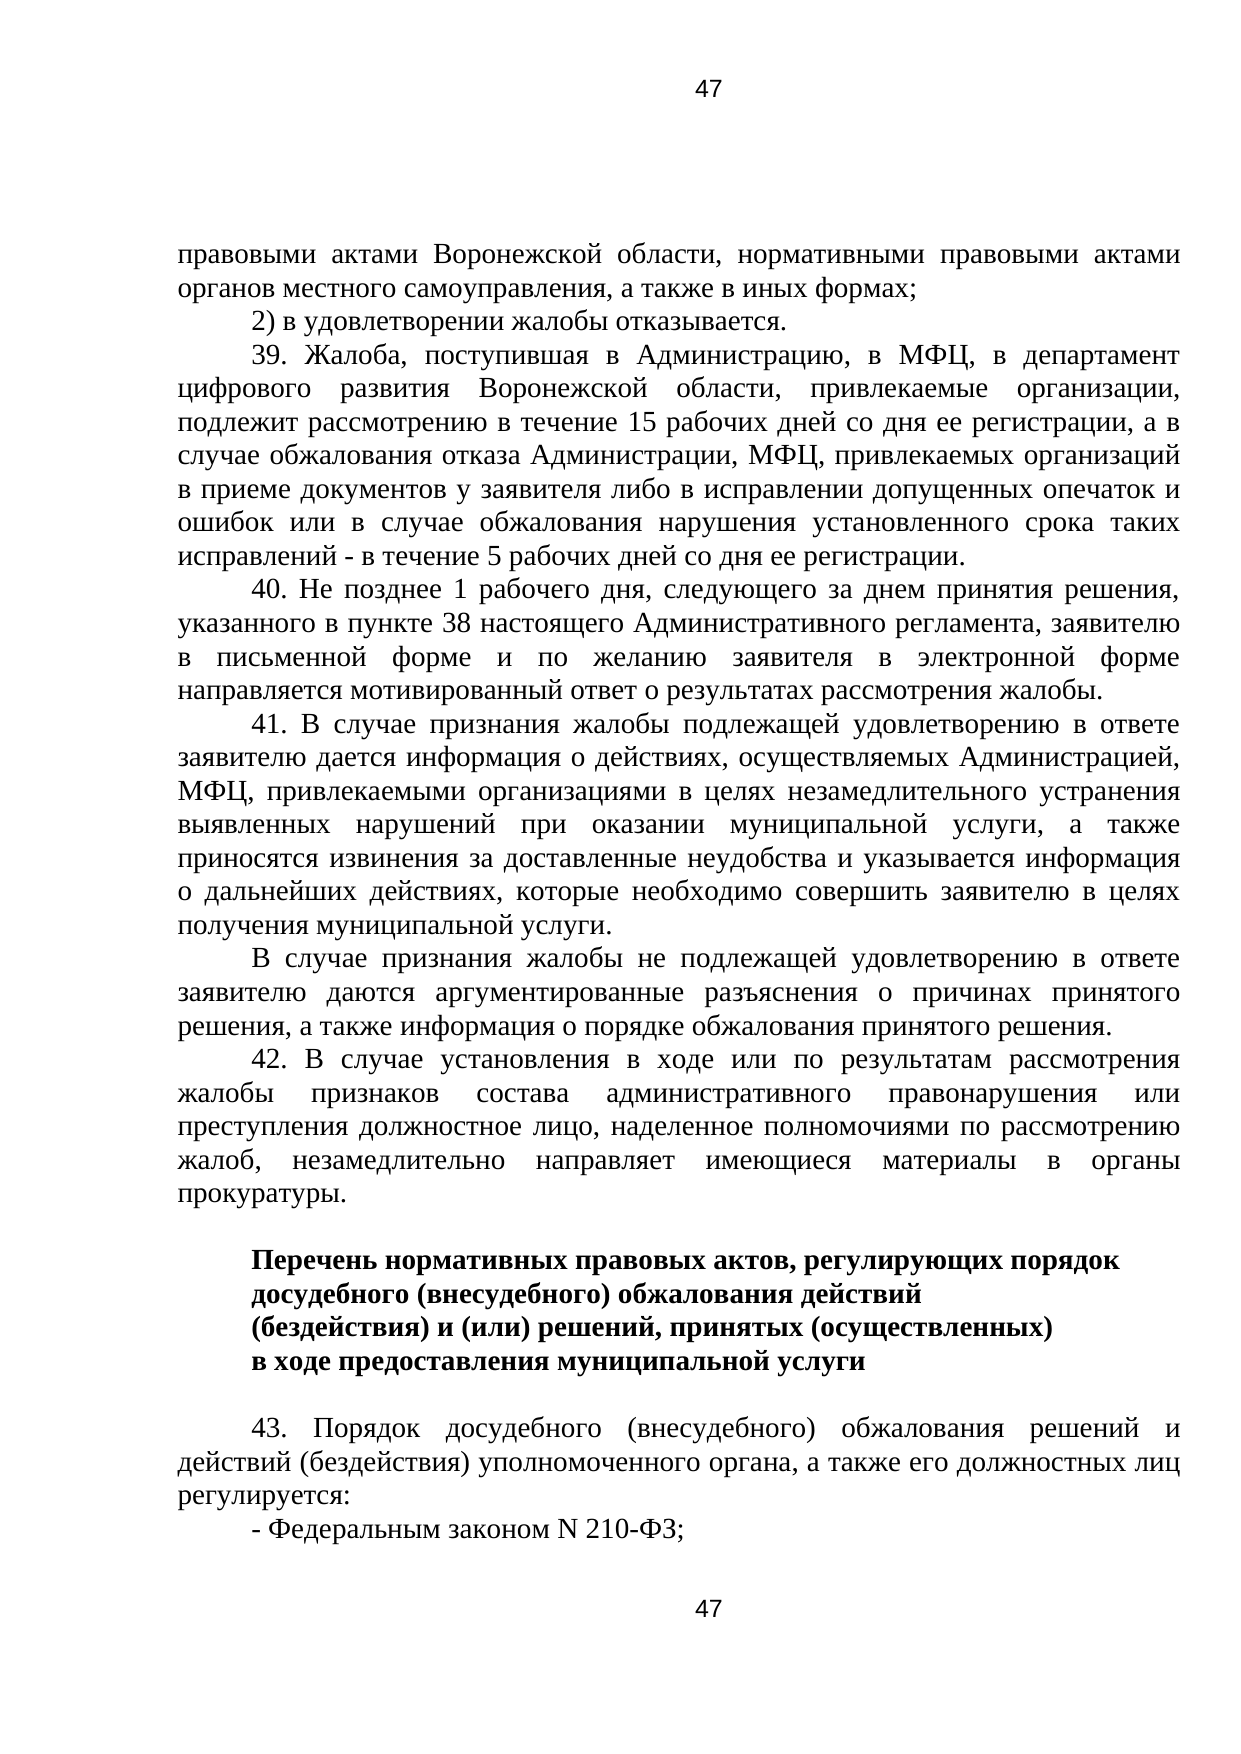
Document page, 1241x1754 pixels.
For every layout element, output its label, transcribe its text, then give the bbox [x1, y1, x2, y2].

text 39. Жалоба, поступившая в Администрацию, в МФЦ, в департамент цифрового развития Воронежской области, привлекаемые организации, подлежит рассмотрению в течение 15 рабочих дней со дня ее регистрации, а в случае обжалования отказа Администрации, МФЦ, привлекаемых организаций в приеме документов у заявителя либо в исправлении допущенных опечаток и ошибок или в случае обжалования нарушения установленного срока таких исправлений - в течение 5 рабочих дней со дня ее регистрации. [177, 337, 1181, 572]
text В случае признания жалобы не подлежащей удовлетворению в ответе заявителю даются аргументированные разъяснения о причинах принятого решения, а также информация о порядке обжалования принятого решения. [177, 941, 1181, 1041]
subtitle Перечень нормативных правовых актов, регулирующих порядок [177, 1242, 1181, 1276]
subtitle (бездействия) и (или) решений, принятых (осуществленных) [177, 1309, 1181, 1343]
text - Федеральным законом N 210-ФЗ; [177, 1511, 1181, 1544]
text 2) в удовлетворении жалобы отказывается. [177, 303, 1181, 337]
subtitle досудебного (внесудебного) обжалования действий [177, 1276, 1181, 1309]
subtitle в ходе предоставления муниципальной услуги [177, 1343, 1181, 1377]
text 40. Не позднее 1 рабочего дня, следующего за днем принятия решения, указанного в пункте 38 настоящего Административного регламента, заявителю в письменной форме и по желанию заявителя в электронной форме направляется мотивированный ответ о результатах рассмотрения жалобы. [177, 572, 1181, 706]
text 43. Порядок досудебного (внесудебного) обжалования решений и действий (бездействия) уполномоченного органа, а также его должностных лиц регулируется: [177, 1410, 1181, 1511]
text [177, 236, 1181, 303]
text 42. В случае установления в ходе или по результатам рассмотрения жалобы признаков состава административного правонарушения или преступления должностное лицо, наделенное полномочиями по рассмотрению жалоб, незамедлительно направляет имеющиеся материалы в органы прокуратуры. [177, 1041, 1181, 1209]
text 41. В случае признания жалобы подлежащей удовлетворению в ответе заявителю дается информация о действиях, осуществляемых Администрацией, МФЦ, привлекаемыми организациями в целях незамедлительного устранения выявленных нарушений при оказании муниципальной услуги, а также приносятся извинения за доставленные неудобства и указывается информация о дальнейших действиях, которые необходимо совершить заявителю в целях получения муниципальной услуги. [177, 706, 1181, 941]
